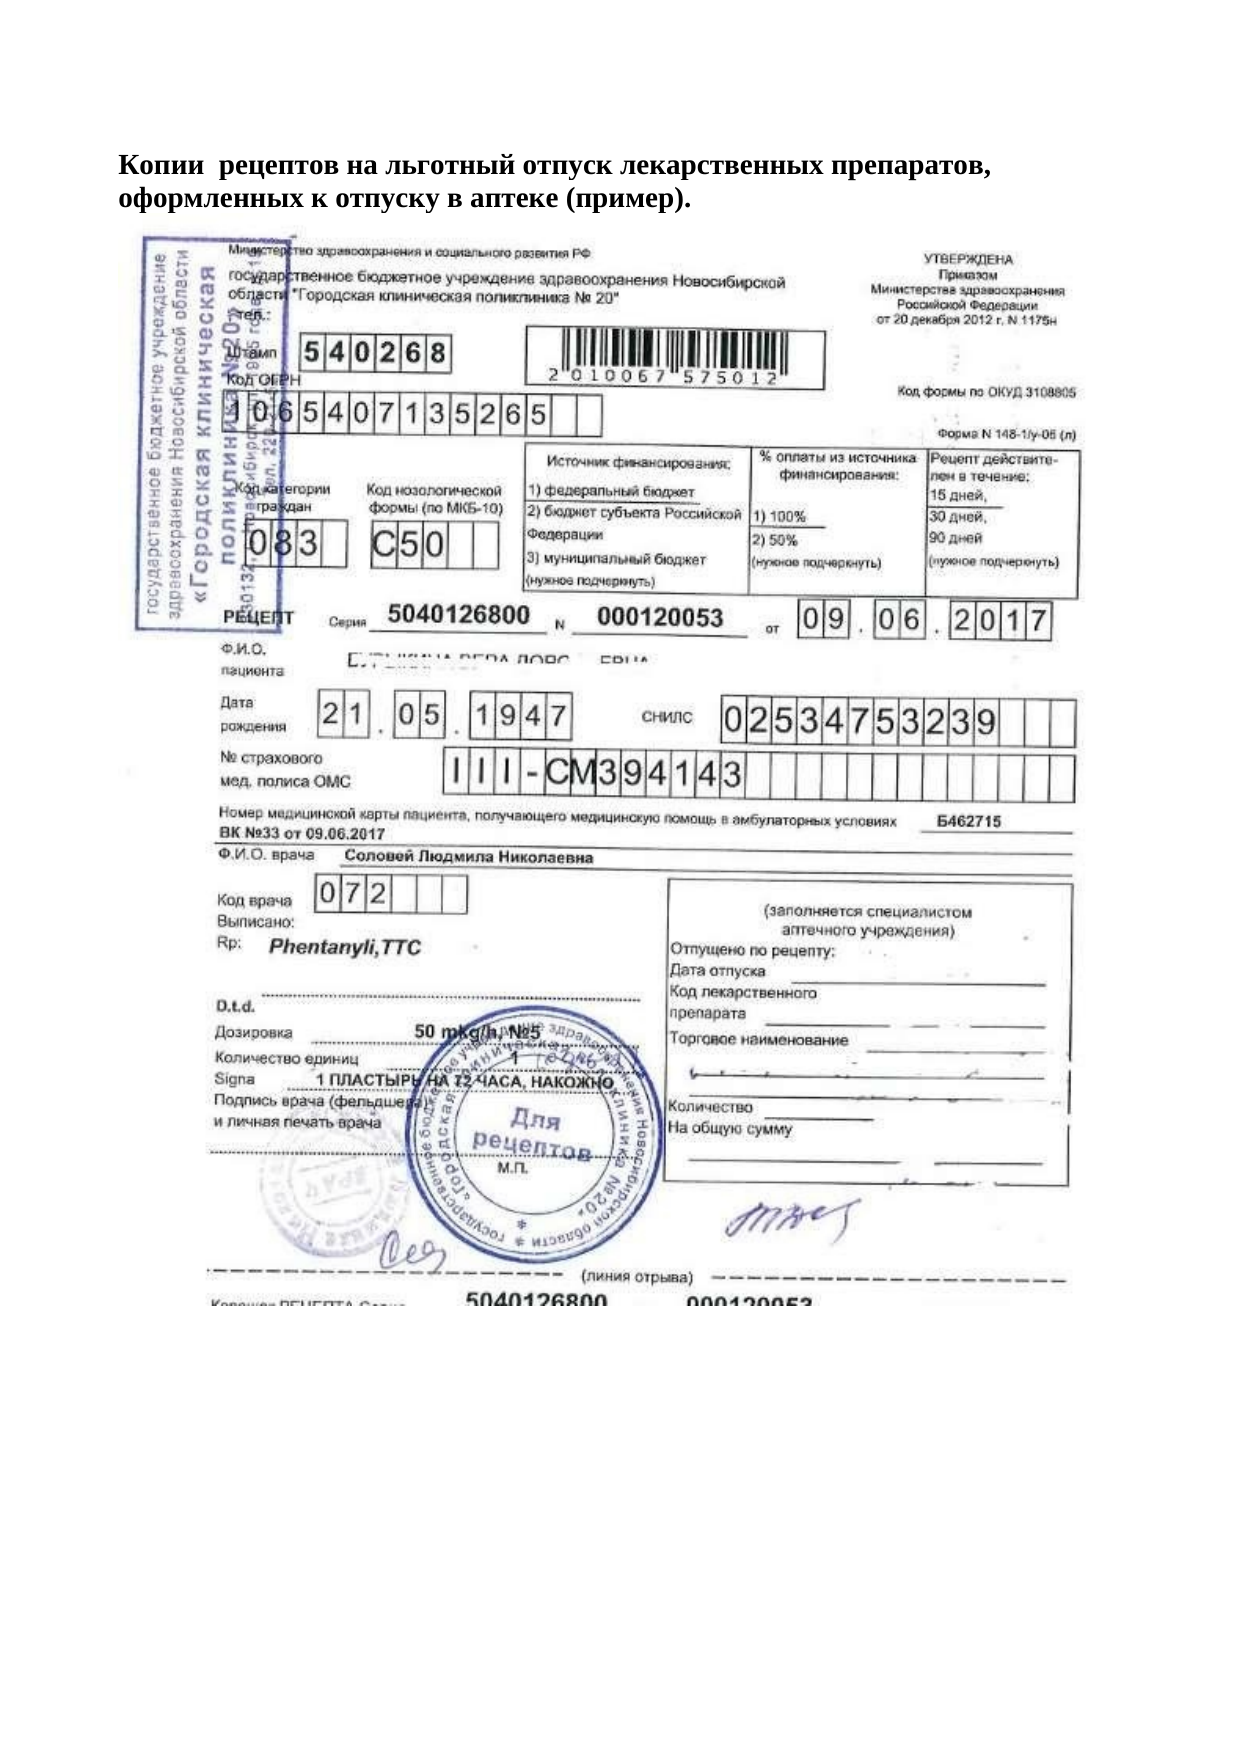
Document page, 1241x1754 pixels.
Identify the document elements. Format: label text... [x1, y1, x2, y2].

picture [118, 213, 1093, 1306]
text Копии рецептов на льготный отпуск лекарственных препаратов, оформленных к отпуску в аптеке (пример). [691, 147, 1092, 213]
